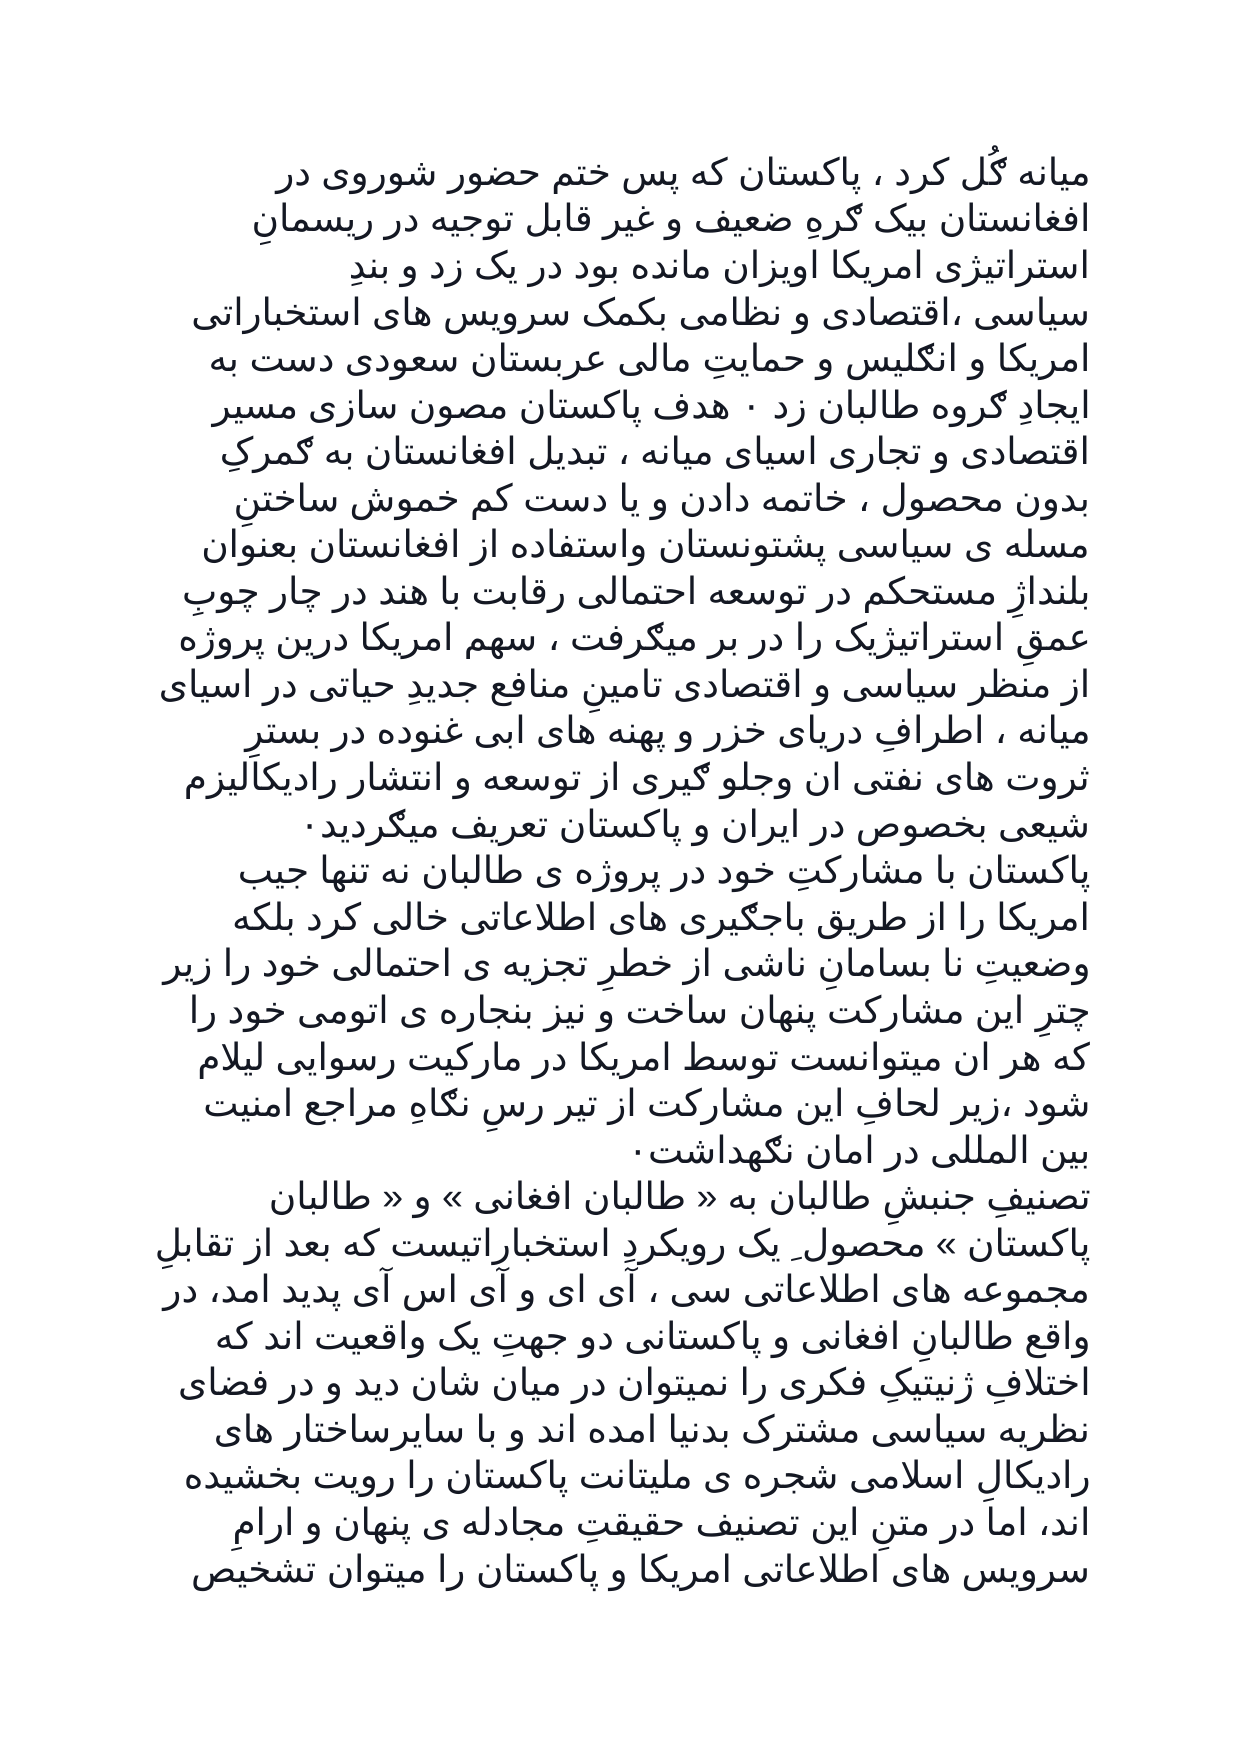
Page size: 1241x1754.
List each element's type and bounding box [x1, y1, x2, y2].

text [150, 150, 1090, 1590]
